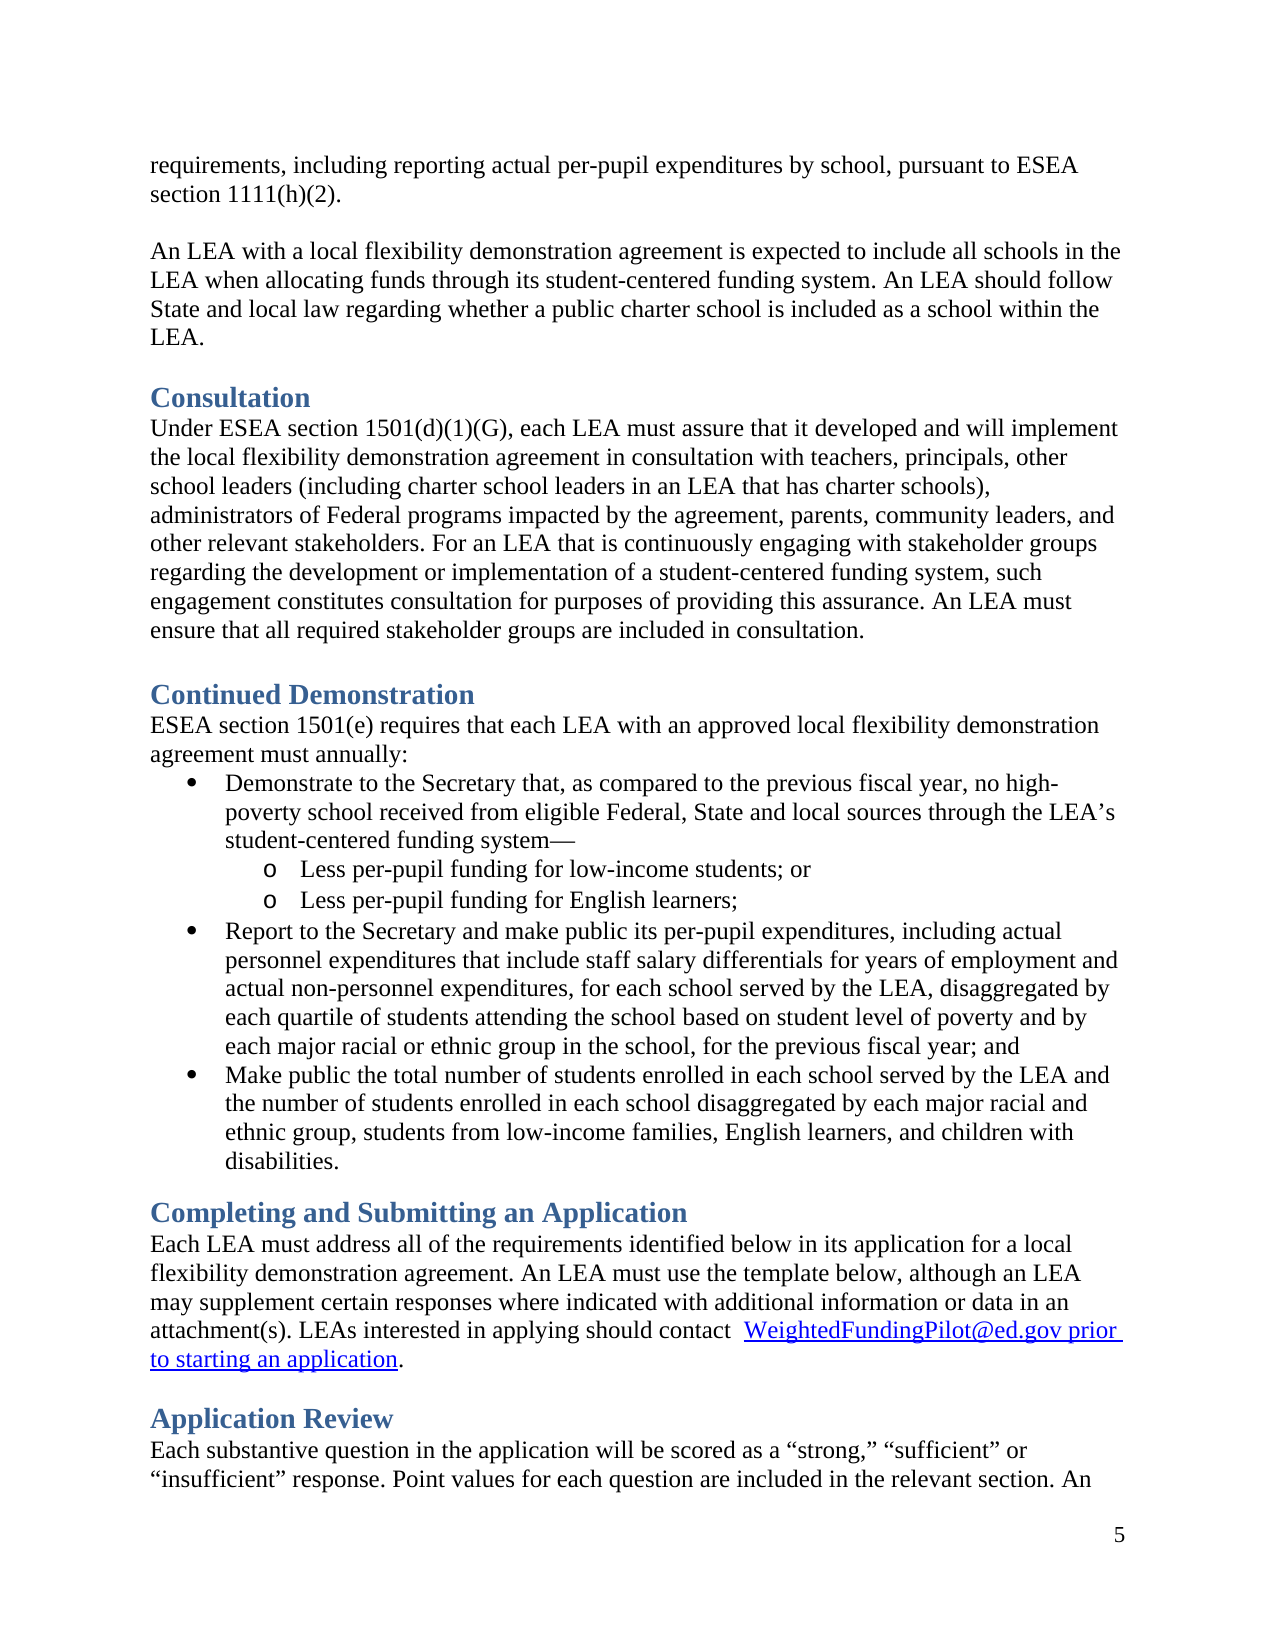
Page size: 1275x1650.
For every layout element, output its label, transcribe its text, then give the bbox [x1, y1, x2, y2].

text An LEA with a local flexibility demonstration agreement is expected to include all schools in the LEA when allocating funds through its student-centered funding system. An LEA should follow State and local law regarding whether a public charter school is included as a school within the LEA. [150, 236, 1125, 351]
subtitle Consultation [150, 380, 1125, 413]
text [150, 150, 1125, 207]
subtitle Completing and Submitting an Application [150, 1196, 1125, 1229]
list Less per-pupil funding for low-income students; or [262, 854, 1125, 885]
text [150, 1435, 1125, 1493]
list Make public the total number of students enrolled in each school served by the LEA and the number of students enrolled in each school disaggregated by each major racial and ethnic group, students from low-income families, English learners, and children with disabilities. [187, 1060, 1125, 1175]
text ESEA section 1501(e) requires that each LEA with an approved local flexibility demonstration agreement must annually: [150, 711, 1125, 768]
subtitle Continued Demonstration [150, 677, 1125, 711]
subtitle Application Review [150, 1402, 1125, 1435]
list Demonstrate to the Secretary that, as compared to the previous fiscal year, no high-poverty school received from eligible Federal, State and local sources through the LEA’s student-centered funding system— [187, 768, 1125, 854]
text Each LEA must address all of the requirements identified below in its application for a local flexibility demonstration agreement. An LEA must use the template below, although an LEA may supplement certain responses where indicated with additional information or data in an attachment(s). LEAs interested in applying should contact WeightedFundingPilot@ed.gov prior to starting an application. [150, 1229, 1125, 1373]
list Report to the Secretary and make public its per-pupil expenditures, including actual personnel expenditures that include staff salary differentials for years of employment and actual non-personnel expenditures, for each school served by the LEA, disaggregated by each quartile of students attending the school based on student level of poverty and by each major racial or ethnic group in the school, for the previous fiscal year; and [187, 916, 1125, 1060]
list Under ESEA section 1501(d)(1)(G), each LEA must assure that it developed and will implement the local flexibility demonstration agreement in consultation with teachers, principals, other school leaders (including charter school leaders in an LEA that has charter schools), administrators of Federal programs impacted by the agreement, parents, community leaders, and other relevant stakeholders. For an LEA that is continuously engaging with stakeholder groups regarding the development or implementation of a student-centered funding system, such engagement constitutes consultation for purposes of providing this assurance. An LEA must ensure that all required stakeholder groups are included in consultation. [150, 413, 1125, 643]
list Less per-pupil funding for English learners; [262, 885, 1125, 916]
